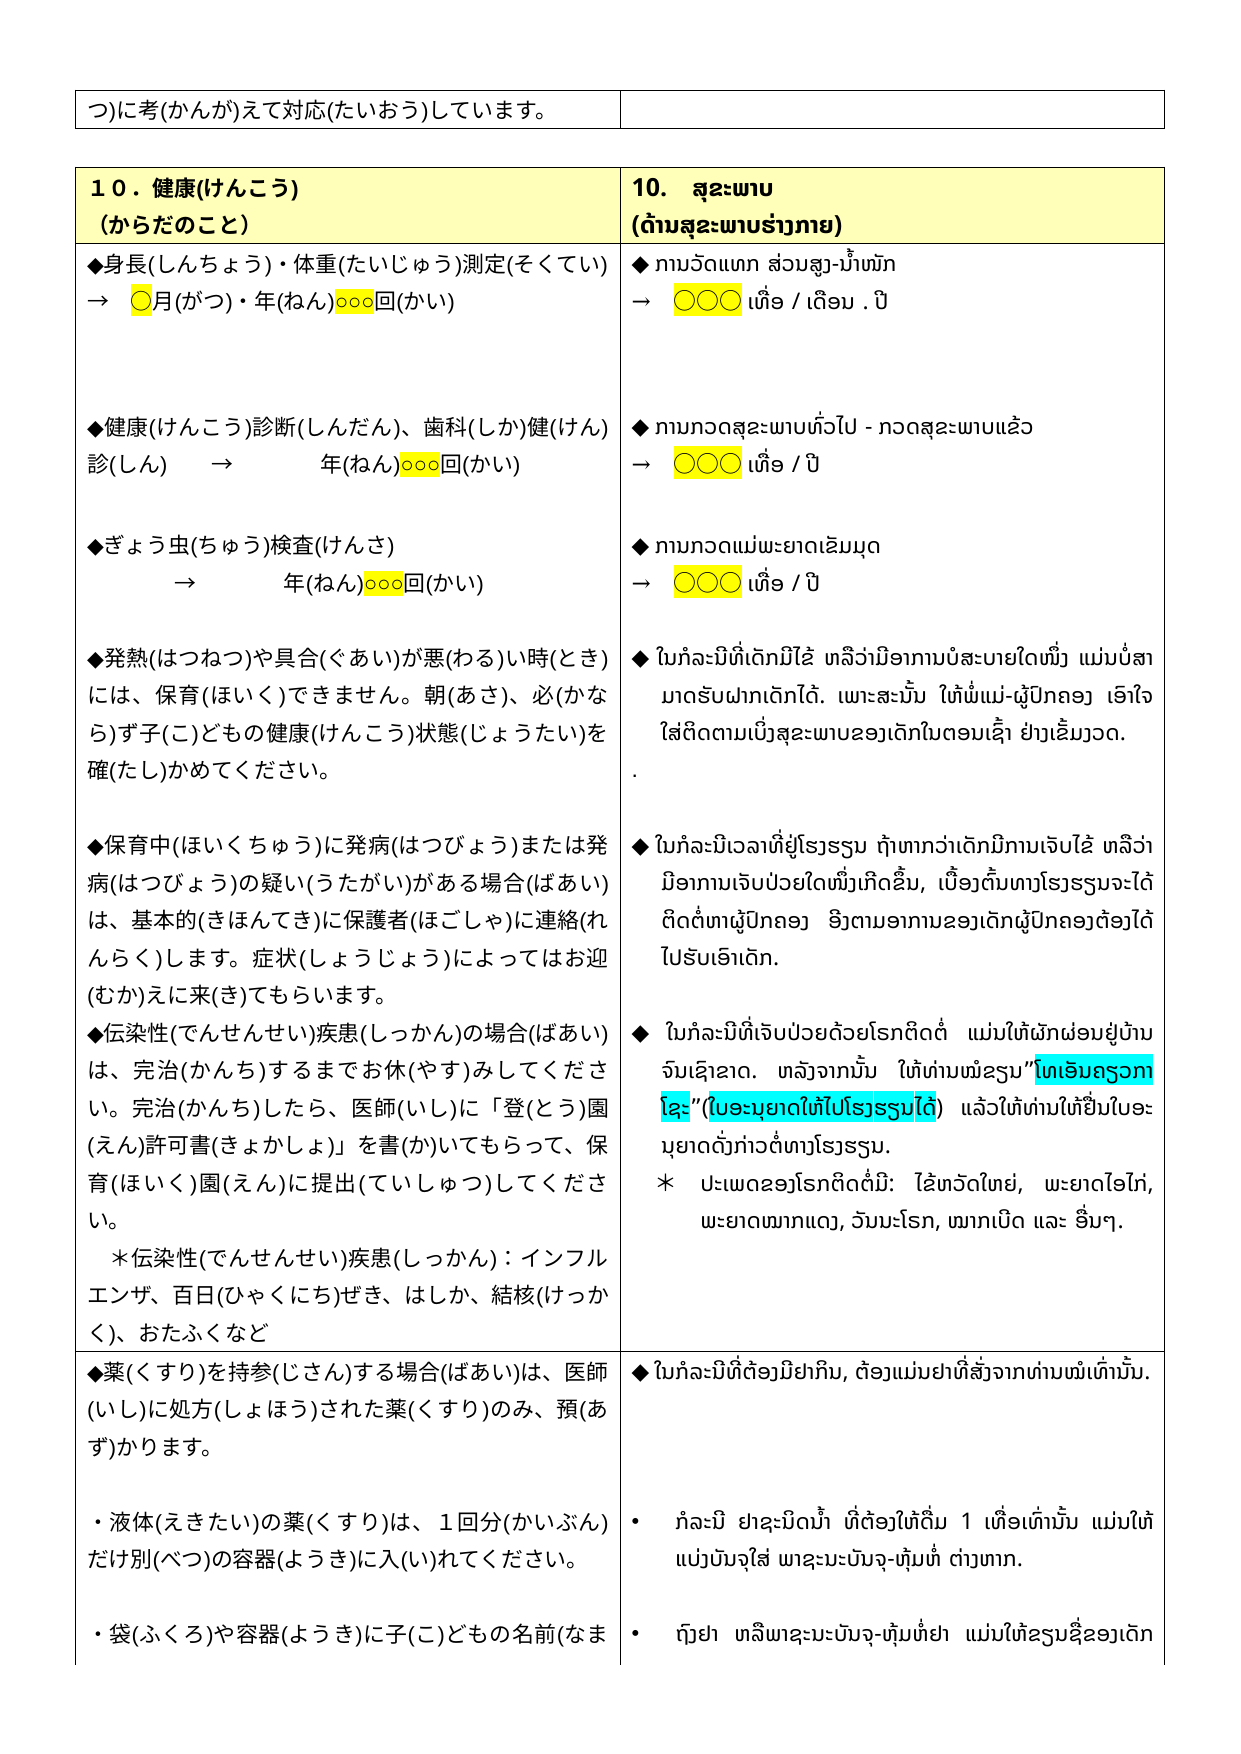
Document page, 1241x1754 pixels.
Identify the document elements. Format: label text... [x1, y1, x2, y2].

table_cell ◆薬(くすり)を持参(じさん)する場合(ばあい)は、医師(いし)に処方(しょほう)された薬(くすり)のみ、預(あず)かります。 [76, 1352, 620, 1502]
table_cell ◆ ການວັດ​ແທກ ສ່ວນ​ສູງ-ນ້ຳ​ໜັກ → ○○○ ເທື່ອ / ເດືອນ . ປີ [621, 244, 1164, 407]
table_cell ◆ ​ການກວດ​ສຸ​ຂະ​ພາບ​ທົ່ວ​ໄປ - ກວດ​ສຸ​ຂະ​ພາບ​ແຂ້ວ → ○○○ ເທື່ອ / ປີ [621, 407, 1164, 526]
table_cell ◆伝染性(でんせんせい)疾患(しっかん)の場合(ばあい)は、完治(かんち)するまでお休(やす)みしてください。完治(かんち)したら、医師(いし)に「登(とう)園(えん)許可書(きょかしょ)」を書(か)いてもらって、保育(ほいく)園(えん)に提出(ていしゅつ)してください。 ＊伝染性(でんせんせい)疾患(しっかん)：インフルエンザ、百日(ひゃくにち)ぜき、はしか、結核(けっかく)、おたふくなど [76, 1013, 620, 1351]
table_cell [621, 1614, 1164, 1664]
table_header 10. ສຸ​ຂະ​ພາບ (​ດ້ານສຸ​ຂະ​ພາບ​​ຮ່າງ​ກາຍ) [621, 168, 1164, 243]
table_cell ◆ ໃນ​ກໍ​ລະ​ນີ​ທີ່​ເຈັບ​ປ່ວຍ​ດ້ວຍ​ໂຣກ​ຕິດ​ຕໍ່ ແມ່ນ​ໃຫ້​ຜັກ​ຜ່ອນ​ຢູ່​ບ້ານ​ຈົນ​ເຊົາ​ຂາດ. ຫລັງ​ຈາກນັ້ນ​ ໃຫ້​ທ່ານ​ໝໍ​ຂຽນ”ໂທ​ເອັນ​ຄຽວ​ກາ​ໂຊະ”(​ໃບອະ​ນຸ​ຍາດ​ໃຫ້​ໄປ​ໂຮງ​ຮຽນ​ໄດ້) ແລ້ວ​ໃຫ້​ທ່ານໃຫ້​​ຢື່ນໃບ​ອະ​ນຸ​ຍາດ​ດັ່ງ​ກ່າວ​ຕໍ່​ທາງ​ໂຮງ​ຮຽນ. ＊ ປະ​ເພດ​ຂອງ​ໂຣກ​ຕິດ​ຕໍ່ມີ: ໄຂ້​ຫວັດ​ໃຫຍ່, ພະ​ຍາດ​ໄອ​ໄກ່, ພະ​ຍາດ​ໝາກ​ແດງ, ວັນ​ນະ​ໂຣກ, ໝາກ​ເບີດ ແລະ ອື່ນໆ. [621, 1013, 1164, 1351]
table_cell ◆ ການກວດ​ແມ່​ພະ​ຍາດ​ເຂັມ​ມຸດ → ○○○ ເທື່ອ / ປີ [621, 526, 1164, 638]
table_cell ◆ ໃນ​ກໍ​ລະ​ນີ​ທີ່​ເດັກ​ມີ​ໄຂ້ ຫລື​ວ່າ​ມີ​ອາ​ການບໍ​ສ​ະ​ບ​າຍໃດ​ໜຶ່ງ ແມ່ນບໍ່​ສາ​ມາດຮັບ​ຝາກ​ເດັກ​ໄດ້. ເພາະ​ສະ​ນັ້ນ​ ໃຫ້​ພໍ່​ແມ່-​ຜູ້​ປົກ​ຄອງ​ ເອົາ​ໃຈ​ໃສ່​ຕິດ​ຕາມ​ເບິ່ງ​ສຸ​ຂະ​ພາບ​ຂອງ​ເດັກ​ໃນ​ຕອນ​ເຊົ້າ ​ຢ່າງ​ເຂັ້ມ​ງວດ. . [621, 638, 1164, 826]
table_header １０．健康(けんこう) （からだのこと） [76, 168, 620, 243]
table_cell ◆身長(しんちょう)・体重(たいじゅう)測定(そくてい) → ○月(がつ)・年(ねん)○○○回(かい) [76, 244, 620, 407]
table_cell ◆発熱(はつねつ)や具合(ぐあい)が悪(わる)い時(とき)には、保育(ほいく)できません。朝(あさ)、必(かなら)ず子(こ)どもの健康(けんこう)状態(じょうたい)を確(たし)かめてください。 [76, 638, 620, 826]
table_cell ・液体(えきたい)の薬(くすり)は、１回分(かいぶん)だけ別(べつ)の容器(ようき)に入(い)れてください。 [76, 1502, 620, 1614]
table_cell ກໍ​ລະ​ນີ ຢາ​ຊະ​ນິດ​ນ້ຳ ທີ່​ຕ້ອງ​ໃຫ້​ດື່ມ 1 ເທື່ອ​ເທົ່າ​ນັ້ນ ແມ່ນ​ໃຫ້​ແບ່ງບັນ​ຈຸ​ໃສ່ ພາ​ຊະ​ນະ​ບັນ​ຈຸ-ຫຸ້ມ​ຫໍ່ ​ຕ່າງ​ຫາກ. [621, 1502, 1164, 1614]
table_cell ◆健康(けんこう)診断(しんだん)、歯科(しか)健(けん)診(しん) → 年(ねん)○○○回(かい) [76, 407, 620, 526]
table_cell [76, 91, 620, 128]
table_cell ◆ ໃນ​ກໍ​ລະ​ນີ​​​ເວ​ລາທີ່​​ຢູ່​ໂຮງ​ຮຽນ ຖ້າ​ຫາກວ່າເດັກ​ມີ​ການ​ເຈັບ​ໄຂ້ ຫລື​ວ່າ​ມີ​ອາ​ການເຈັບ​ປ່ວຍ​ໃດ​ໜຶ່ງ​ເ​ກີດ​ຂຶ້ນ, ເບື້ອງ​ຕົ້ນ​ທາງ​ໂຮງ​ຮຽນ​ຈະ​ໄດ້​ຕິດ​ຕໍ່ຫາ​ຜູ້​ປົກ​ຄອງ ອີງ​ຕາມ​ອາ​ການ​ຂອງ​ເດັກຜູ້​ປົກ​ຄອງ​ຕ້ອງ​ໄດ້​ໄປ​ຮັບ​ເອົາ​ເດັກ. [621, 826, 1164, 1013]
table_cell ◆保育中(ほいくちゅう)に発病(はつびょう)または発病(はつびょう)の疑い(うたがい)がある場合(ばあい)は、基本的(きほんてき)に保護者(ほごしゃ)に連絡(れんらく)します。症状(しょうじょう)によってはお迎(むか)えに来(き)てもらいます。 [76, 826, 620, 1013]
table_cell ◆ ໃນ​ກໍ​ລະ​ນີ​ທີ່ຕ້ອງ​​​ມີ​ຢາ​ກິນ, ຕ້ອງ​ແມ່ນ​ຢາ​ທີ່​ສັ່ງຈາກ​ທ່ານ​ໝໍ​​ເທົ່າ​ນັ້ນ. [621, 1352, 1164, 1502]
table_cell ◆ぎょう虫(ちゅう)検査(けんさ) → 年(ねん)○○○回(かい) [76, 526, 620, 638]
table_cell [621, 91, 1164, 128]
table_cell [76, 1614, 620, 1664]
